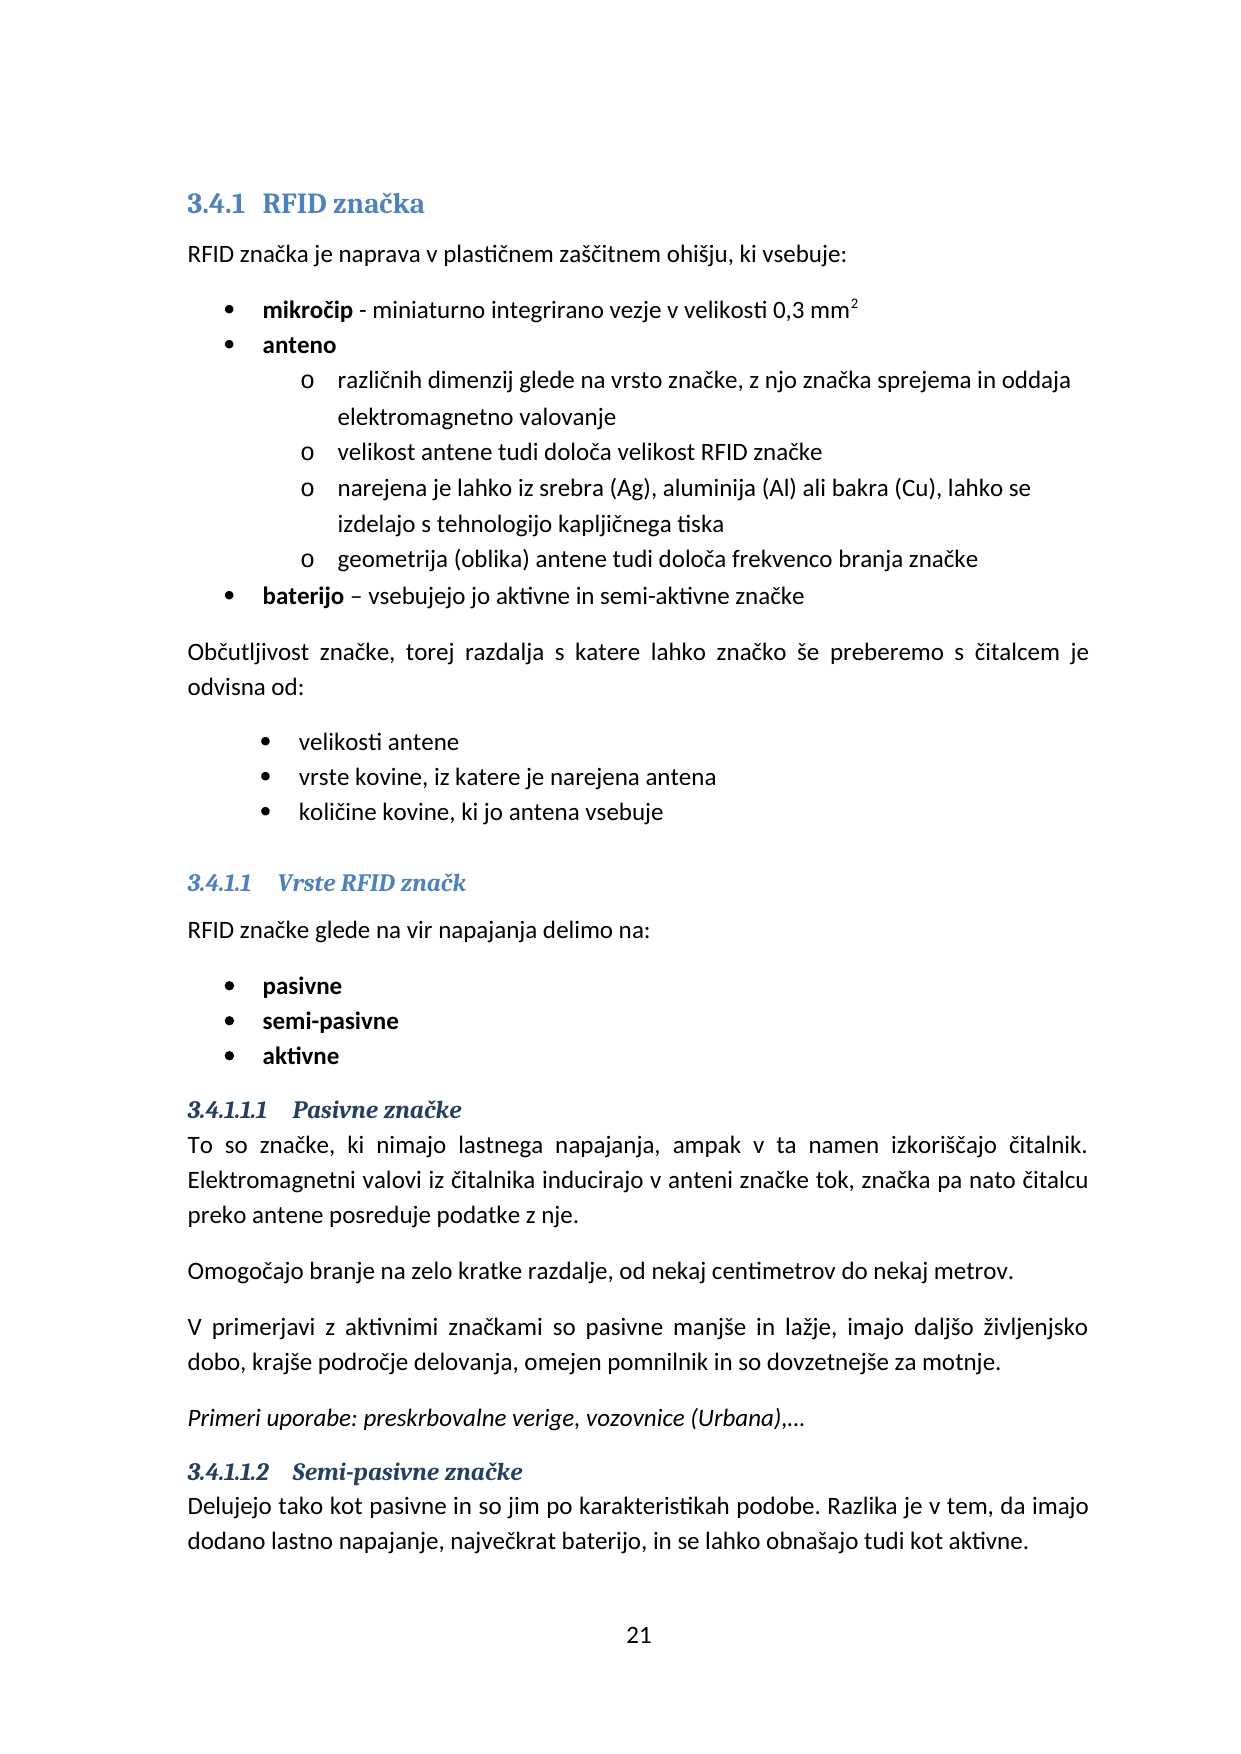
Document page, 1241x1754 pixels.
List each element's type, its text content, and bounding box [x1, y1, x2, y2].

text V primerjavi z aktivnimi značkami so pasivne manjše in lažje, imajo daljšo življenjsko dobo, krajše področje delovanja, omejen pomnilnik in so dovzetnejše za motnje. [187, 1311, 1090, 1376]
list različnih dimenzij glede na vrsto značke, z njo značka sprejema in oddaja elektromagnetno valovanje [300, 364, 1090, 431]
text RFID značka je naprava v plastičnem zaščitnem ohišju, ki vsebuje: [187, 238, 1090, 269]
subtitle RFID značka [187, 187, 1090, 221]
list anteno [225, 329, 1090, 360]
list pasivne [225, 970, 1090, 1001]
text Omogočajo branje na zelo kratke razdalje, od nekaj centimetrov do nekaj metrov. [187, 1255, 1090, 1286]
text Občutljivost značke, torej razdalja s katere lahko značko še preberemo s čitalcem je odvisna od: [187, 636, 1090, 701]
text To so značke, ki nimajo lastnega napajanja, ampak v ta namen izkoriščajo čitalnik. Elektromagnetni valovi iz čitalnika inducirajo v anteni značke tok, značka pa nato čitalcu preko antene posreduje podatke z nje. [187, 1129, 1090, 1230]
list mikročip - miniaturno integrirano vezje v velikosti 0,3 mm2 [225, 294, 1090, 325]
text RFID značke glede na vir napajanja delimo na: [187, 914, 1090, 945]
text Delujejo tako kot pasivne in so jim po karakteristikah podobe. Razlika je v tem, da imajo dodano lastno napajanje, največkrat baterijo, in se lahko obnašajo tudi kot aktivne. [187, 1491, 1090, 1556]
list narejena je lahko iz srebra (Ag), aluminija (Al) ali bakra (Cu), lahko se izdelajo s tehnologijo kapljičnega tiska [300, 472, 1090, 539]
list aktivne [225, 1040, 1090, 1071]
subtitle Pasivne značke [187, 1096, 1090, 1125]
subtitle Vrste RFID značk [187, 869, 1090, 898]
list semi-pasivne [225, 1005, 1090, 1036]
list velikost antene tudi določa velikost RFID značke [300, 436, 1090, 467]
list vrste kovine, iz katere je narejena antena [261, 761, 1090, 792]
list baterijo – vsebujejo jo aktivne in semi-aktivne značke [225, 580, 1090, 610]
list geometrija (oblika) antene tudi določa frekvenco branja značke [300, 543, 1090, 575]
text Primeri uporabe: preskrbovalne verige, vozovnice (Urbana),… [187, 1402, 1090, 1432]
list velikosti antene [261, 726, 1090, 757]
subtitle Semi-pasivne značke [187, 1457, 1090, 1486]
list količine kovine, ki jo antena vsebuje [261, 796, 1090, 827]
